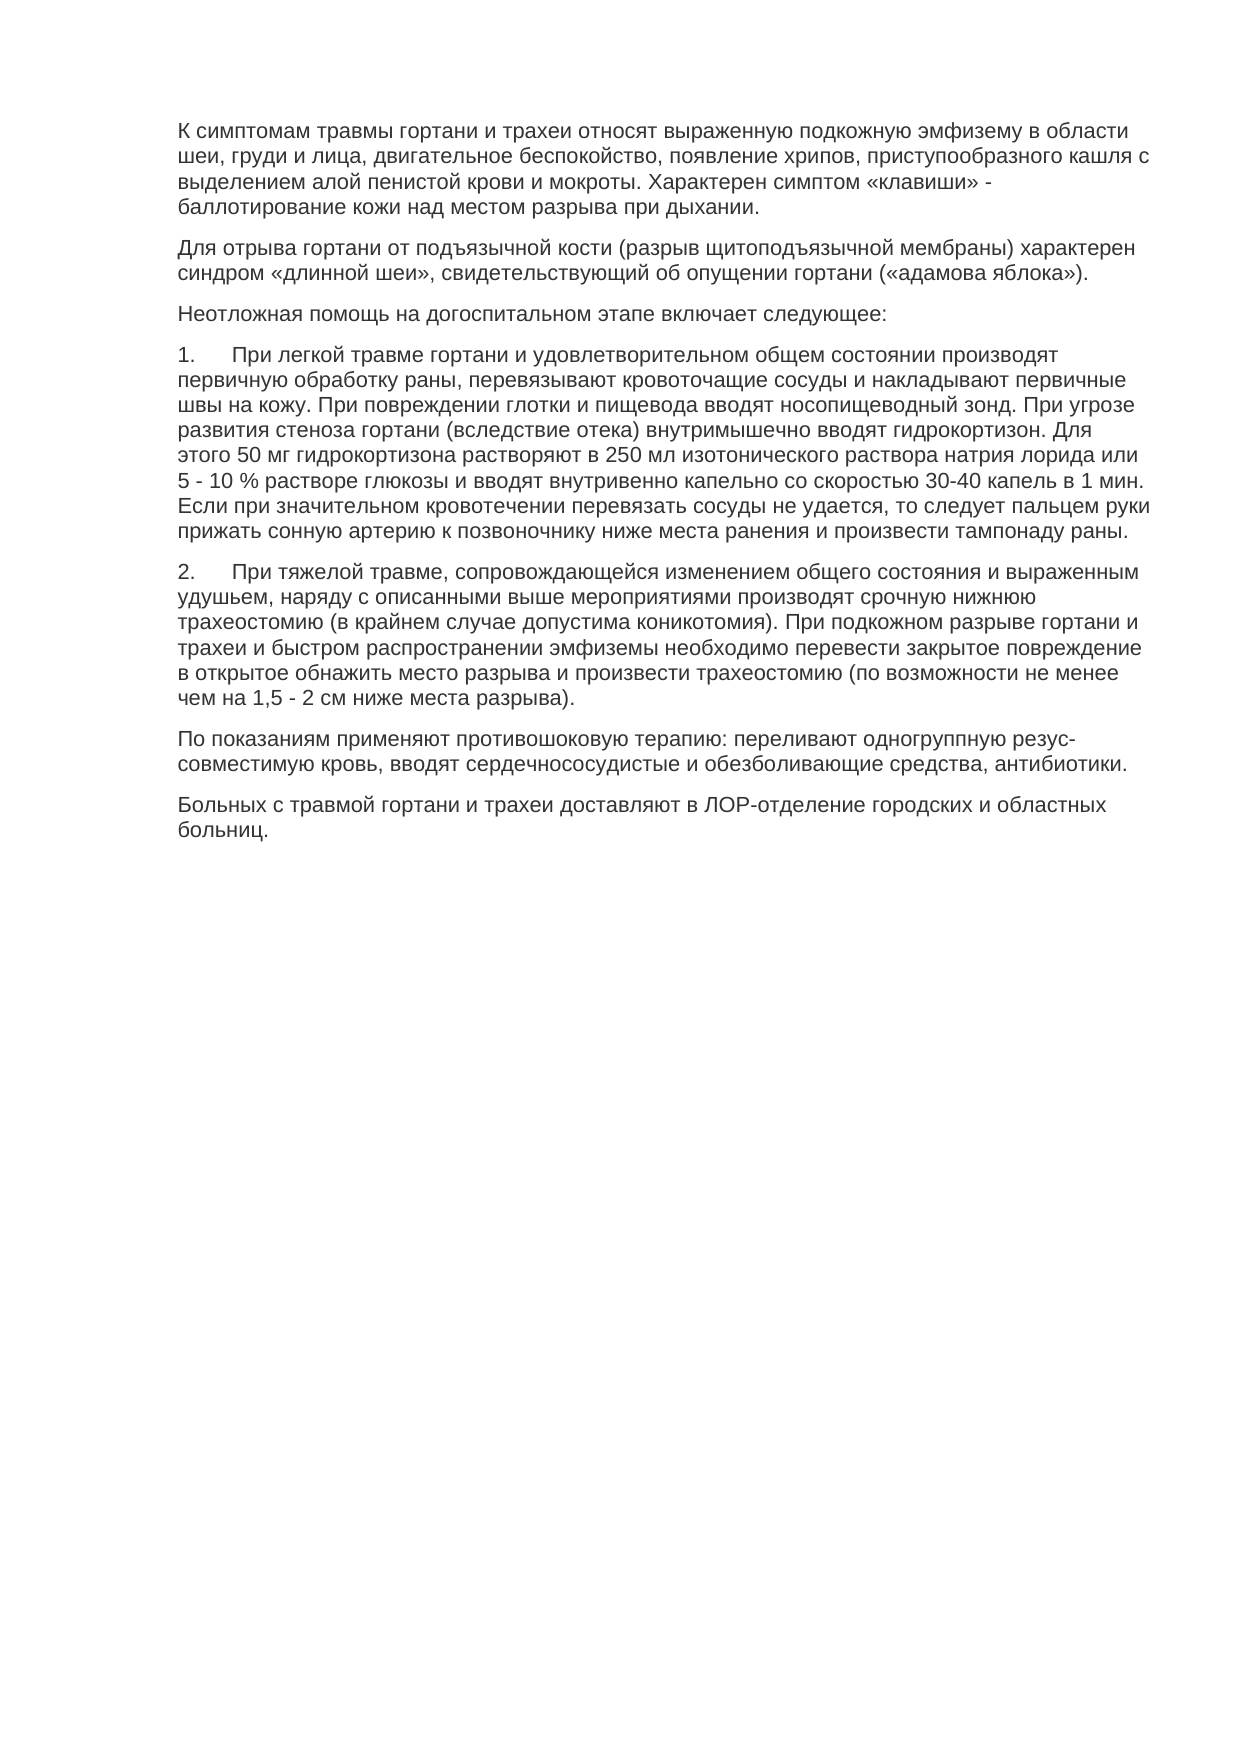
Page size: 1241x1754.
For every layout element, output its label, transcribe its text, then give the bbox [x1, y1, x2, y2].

text 1. При легкой травме гортани и удовлетворительном общем состоянии производят первичную обработку раны, перевязывают кровоточащие сосуды и накладывают первичные швы на кожу. При повреждении глотки и пищевода вводят носопищеводный зонд. При угрозе развития стеноза гортани (вследствие отека) внутримышечно вводят гидрокортизон. Для этого 50 мг гидрокортизона растворяют в 250 мл изотонического раствора натрия лорида или 5 - 10 % растворе глюкозы и вводят внутривенно капельно со скоростью 30-40 капель в 1 мин. Если при значительном кровотечении перевязать сосуды не удается, то следует пальцем руки прижать сонную артерию к позвоночнику ниже места ранения и произвести тампонаду раны. [177, 341, 1152, 543]
text По показаниям применяют противошоковую терапию: переливают одногруппную резус-совместимую кровь, вводят сердечнососудистые и обезболивающие средства, антибиотики. [177, 726, 1152, 776]
text Для отрыва гортани от подъязычной кости (разрыв щитоподъязычной мембраны) характерен синдром «длинной шеи», свидетельствующий об опущении гортани («адамова яблока»). [177, 234, 1152, 285]
text Неотложная помощь на догоспитальном этапе включает следующее: [177, 301, 1152, 326]
text К симптомам травмы гортани и трахеи относят выраженную подкожную эмфизему в области шеи, груди и лица, двигательное беспокойство, появление хрипов, приступообразного кашля с выделением алой пенистой крови и мокроты. Характерен симптом «клавиши» - баллотирование кожи над местом разрыва при дыхании. [177, 118, 1152, 219]
text Больных с травмой гортани и трахеи доставляют в ЛОР-отделение городских и областных больниц. [177, 792, 1152, 842]
text 2. При тяжелой травме, сопровождающейся изменением общего состояния и выраженным удушьем, наряду с описанными выше мероприятиями производят срочную нижнюю трахеостомию (в крайнем случае допустима коникотомия). При подкожном разрыве гортани и трахеи и быстром распространении эмфиземы необходимо перевести закрытое повреждение в открытое обнажить место разрыва и произвести трахеостомию (по возможности не менее чем на 1,5 - 2 см ниже места разрыва). [177, 559, 1152, 710]
